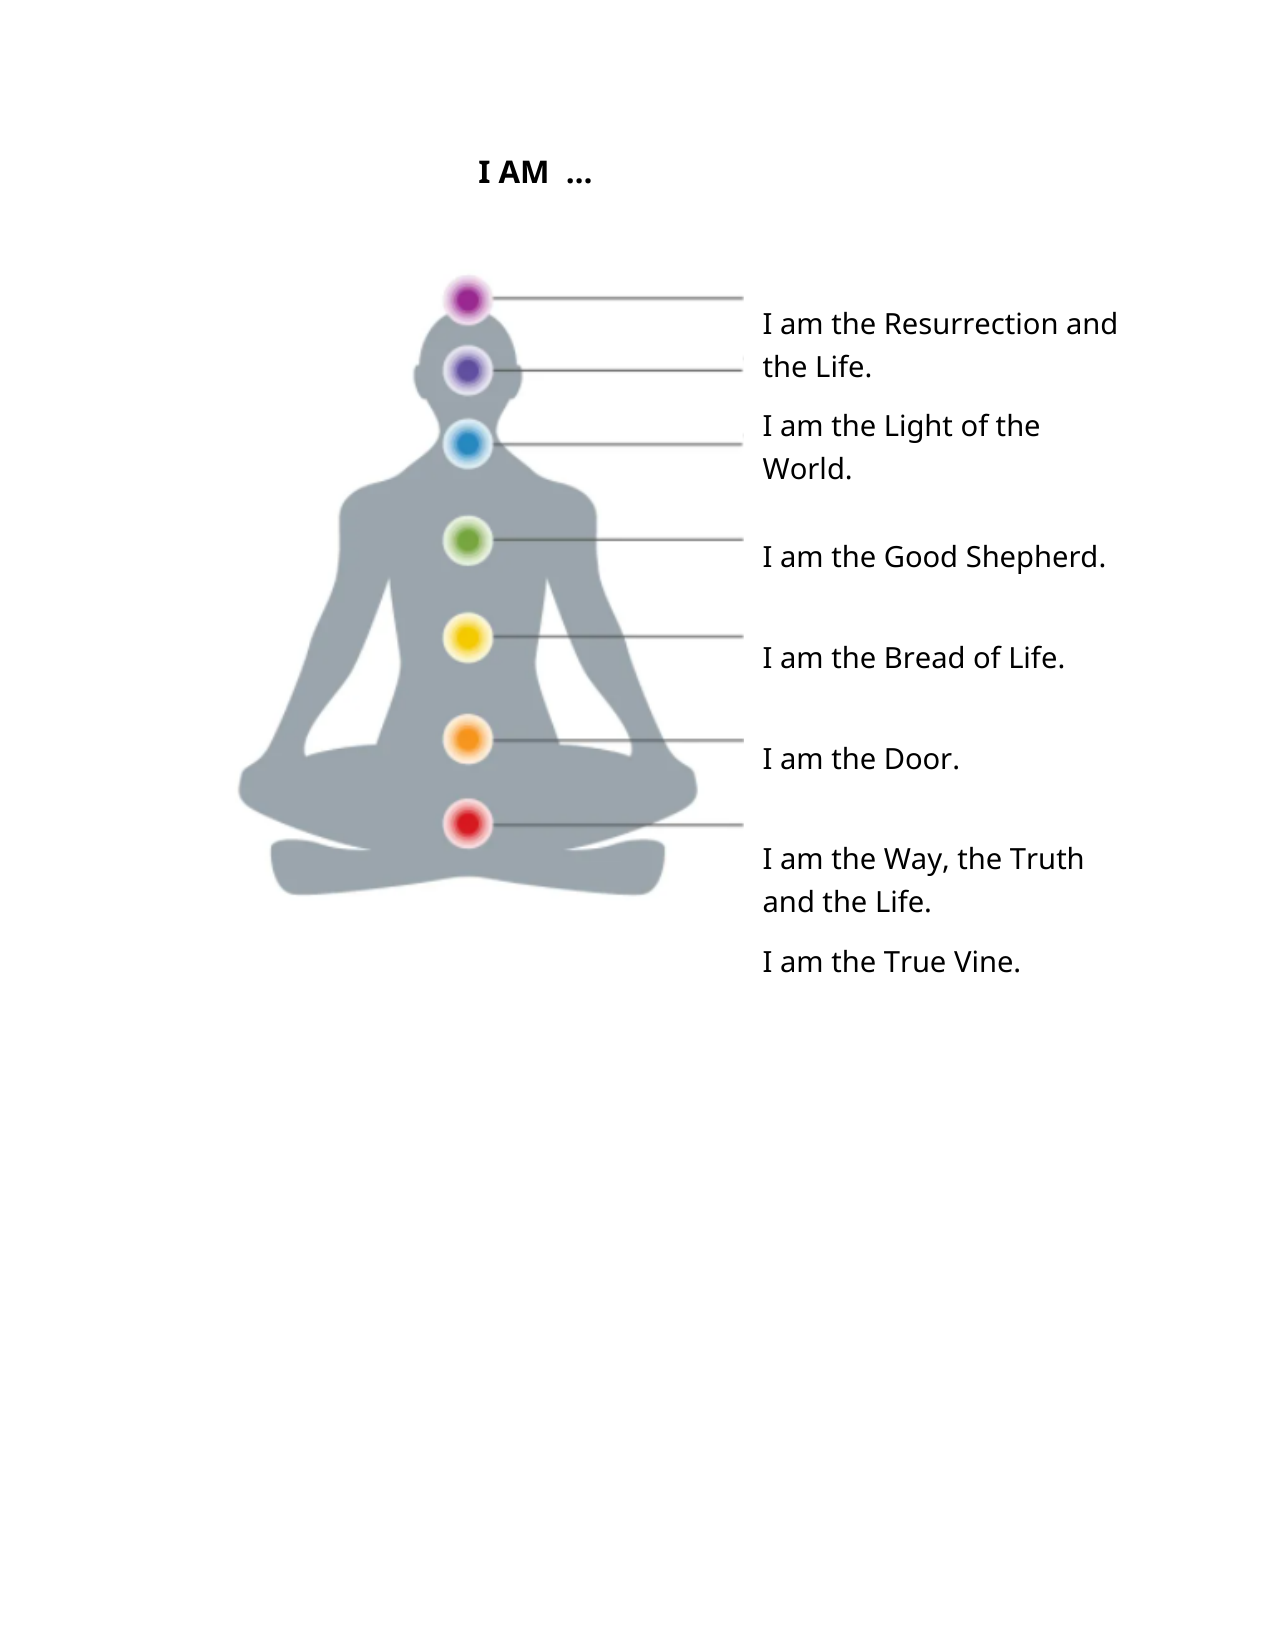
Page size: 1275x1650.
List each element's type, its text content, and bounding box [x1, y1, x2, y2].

text I am the Way, the Truth and the Life. [744, 838, 1125, 921]
picture [215, 239, 744, 950]
text I AM … [375, 150, 600, 193]
text I am the Resurrection and the Life. [744, 303, 1125, 386]
text I am the Light of the World. [744, 406, 1125, 488]
text I am the Bread of Life. [744, 637, 1125, 677]
text I am the Door. [744, 738, 1125, 778]
text I am the Good Shepherd. [744, 537, 1125, 576]
text I am the True Vine. [675, 941, 1125, 981]
